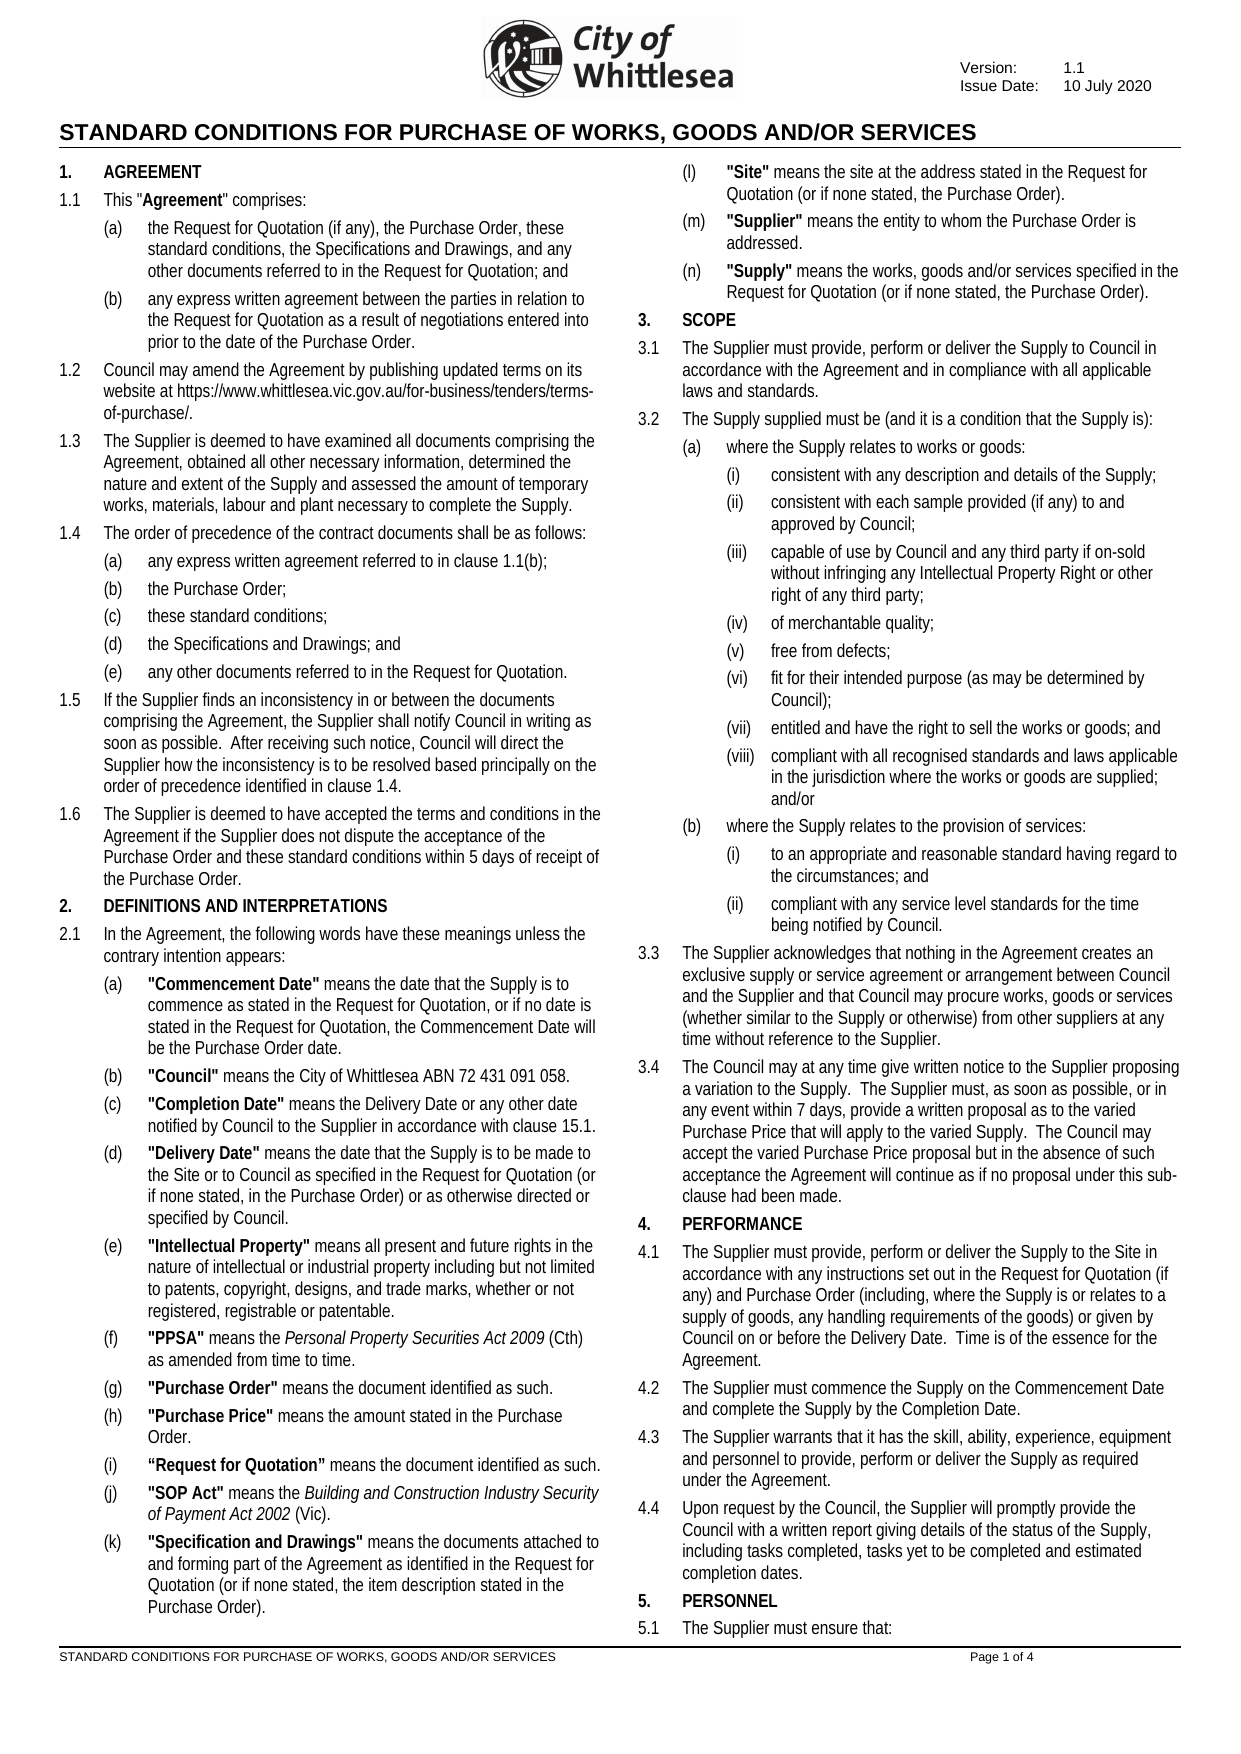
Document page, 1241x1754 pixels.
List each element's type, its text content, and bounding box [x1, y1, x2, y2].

text any express written agreement between the parties in relation to the Request for Quotation as a result of negotiations entered into prior to the date of the Purchase Order. [103, 288, 602, 352]
text the Purchase Order; [103, 578, 602, 599]
text The Council may at any time give written notice to the Supplier proposing a variation to the Supply. The Supplier must, as soon as possible, or in any event within 7 days, provide a written proposal as to the varied Purchase Price that will apply to the varied Supply. The Council may accept the varied Purchase Price proposal but in the absence of such acceptance the Agreement will continue as if no proposal under this sub-clause had been made. [638, 1056, 1181, 1207]
text of merchantable quality; [726, 612, 1181, 633]
text The Supplier is deemed to have accepted the terms and conditions in the Agreement if the Supplier does not dispute the acceptance of the Purchase Order and these standard conditions within 5 days of receipt of the Purchase Order. [59, 803, 602, 889]
text "Site" means the site at the address stated in the Request for Quotation (or if none stated, the Purchase Order). [682, 161, 1181, 204]
text "Supply" means the works, goods and/or services specified in the Request for Quotation (or if none stated, the Purchase Order). [682, 260, 1181, 303]
text consistent with any description and details of the Supply; [726, 463, 1181, 485]
list AGREEMENT [59, 161, 602, 183]
text "Purchase Order" means the document identified as such. [103, 1377, 602, 1398]
text to an appropriate and reasonable standard having regard to the circumstances; and [726, 843, 1181, 886]
text If the Supplier finds an inconsistency in or between the documents comprising the Agreement, the Supplier shall notify Council in writing as soon as possible. After receiving such notice, Council will direct the Supplier how the inconsistency is to be resolved based principally on the order of precedence identified in clause 1.4. [59, 689, 602, 797]
text any other documents referred to in the Request for Quotation. [103, 661, 602, 683]
text fit for their intended purpose (as may be determined by Council); [726, 667, 1181, 710]
text Council may amend the Agreement by publishing updated terms on its website at https://www.whittlesea.vic.gov.au/for-business/tenders/terms-of-purchase/. [59, 358, 602, 423]
text The Supplier must provide, perform or deliver the Supply to Council in accordance with the Agreement and in compliance with all applicable laws and standards. [638, 337, 1181, 402]
text compliant with any service level standards for the time being notified by Council. [726, 893, 1181, 936]
text "Supplier" means the entity to whom the Purchase Order is addressed. [682, 210, 1181, 253]
text consistent with each sample provided (if any) to and approved by Council; [726, 491, 1181, 534]
picture [480, 15, 739, 102]
text "Commencement Date" means the date that the Supply is to commence as stated in the Request for Quotation, or if no date is stated in the Request for Quotation, the Commencement Date will be the Purchase Order date. [103, 973, 602, 1059]
text free from defects; [726, 639, 1181, 661]
text "SOP Act" means the Building and Construction Industry Security of Payment Act 2002 (Vic). [103, 1482, 602, 1525]
text In the Agreement, the following words have these meanings unless the contrary intention appears: [59, 923, 602, 966]
text The Supplier must commence the Supply on the Commencement Date and complete the Supply by the Completion Date. [638, 1377, 1181, 1420]
text SCOPE [638, 309, 1181, 331]
text The order of precedence of the contract documents shall be as follows: [59, 522, 602, 543]
text STANDARD CONDITIONS FOR PURCHASE OF WORKS, GOODS AND/OR SERVICES [59, 119, 1181, 147]
text compliant with all recognised standards and laws applicable in the jurisdiction where the works or goods are supplied; and/or [726, 744, 1181, 809]
text "Delivery Date" means the date that the Supply is to be made to the Site or to Council as specified in the Request for Quotation (or if none stated, in the Purchase Order) or as otherwise directed or specified by Council. [103, 1142, 602, 1228]
text The Supplier warrants that it has the skill, ability, experience, equipment and personnel to provide, perform or deliver the Supply as required under the Agreement. [638, 1426, 1181, 1491]
text "PPSA" means the Personal Property Securities Act 2009 (Cth) as amended from time to time. [103, 1327, 602, 1370]
text The Supplier must provide, perform or deliver the Supply to the Site in accordance with any instructions set out in the Request for Quotation (if any) and Purchase Order (including, where the Supply is or relates to a supply of goods, any handling requirements of the goods) or given by Council on or before the Delivery Date. Time is of the essence for the Agreement. [638, 1241, 1181, 1370]
text DEFINITIONS AND INTERPRETATIONS [59, 895, 602, 917]
text "Purchase Price" means the amount stated in the Purchase Order. [103, 1404, 602, 1448]
text capable of use by Council and any third party if on-sold without infringing any Intellectual Property Right or other right of any third party; [726, 541, 1181, 605]
text any express written agreement referred to in clause 1.1(b); [103, 550, 602, 571]
text “Request for Quotation” means the document identified as such. [103, 1454, 602, 1475]
text "Council" means the City of Whittlesea ABN 72 431 091 058. [103, 1065, 602, 1087]
text The Supplier acknowledges that nothing in the Agreement creates an exclusive supply or service agreement or arrangement between Council and the Supplier and that Council may procure works, goods or services (whether similar to the Supply or otherwise) from other suppliers at any time without reference to the Supplier. [638, 942, 1181, 1050]
text the Request for Quotation (if any), the Purchase Order, these standard conditions, the Specifications and Drawings, and any other documents referred to in the Request for Quotation; and [103, 217, 602, 281]
text This "Agreement" comprises: [59, 189, 602, 210]
text entitled and have the right to sell the works or goods; and [726, 717, 1181, 738]
text where the Supply relates to the provision of services: [682, 815, 1181, 837]
text PERSONNEL [638, 1589, 1181, 1611]
text The Supply supplied must be (and it is a condition that the Supply is): [638, 408, 1181, 429]
text the Specifications and Drawings; and [103, 633, 602, 655]
text where the Supply relates to works or goods: [682, 436, 1181, 457]
text "Intellectual Property" means all present and future rights in the nature of intellectual or industrial property including but not limited to patents, copyright, designs, and trade marks, whether or not registered, registrable or patentable. [103, 1235, 602, 1321]
text The Supplier is deemed to have examined all documents comprising the Agreement, obtained all other necessary information, determined the nature and extent of the Supply and assessed the amount of temporary works, materials, labour and plant necessary to complete the Supply. [59, 429, 602, 516]
text these standard conditions; [103, 605, 602, 627]
text "Completion Date" means the Delivery Date or any other date notified by Council to the Supplier in accordance with clause 15.1. [103, 1093, 602, 1136]
text "Specification and Drawings" means the documents attached to and forming part of the Agreement as identified in the Request for Quotation (or if none stated, the item description stated in the Purchase Order). [103, 1531, 602, 1617]
text PERFORMANCE [638, 1213, 1181, 1235]
text Upon request by the Council, the Supplier will promptly provide the Council with a written report giving details of the status of the Supply, including tasks completed, tasks yet to be completed and estimated completion dates. [638, 1497, 1181, 1583]
text The Supplier must ensure that: [638, 1617, 1181, 1639]
